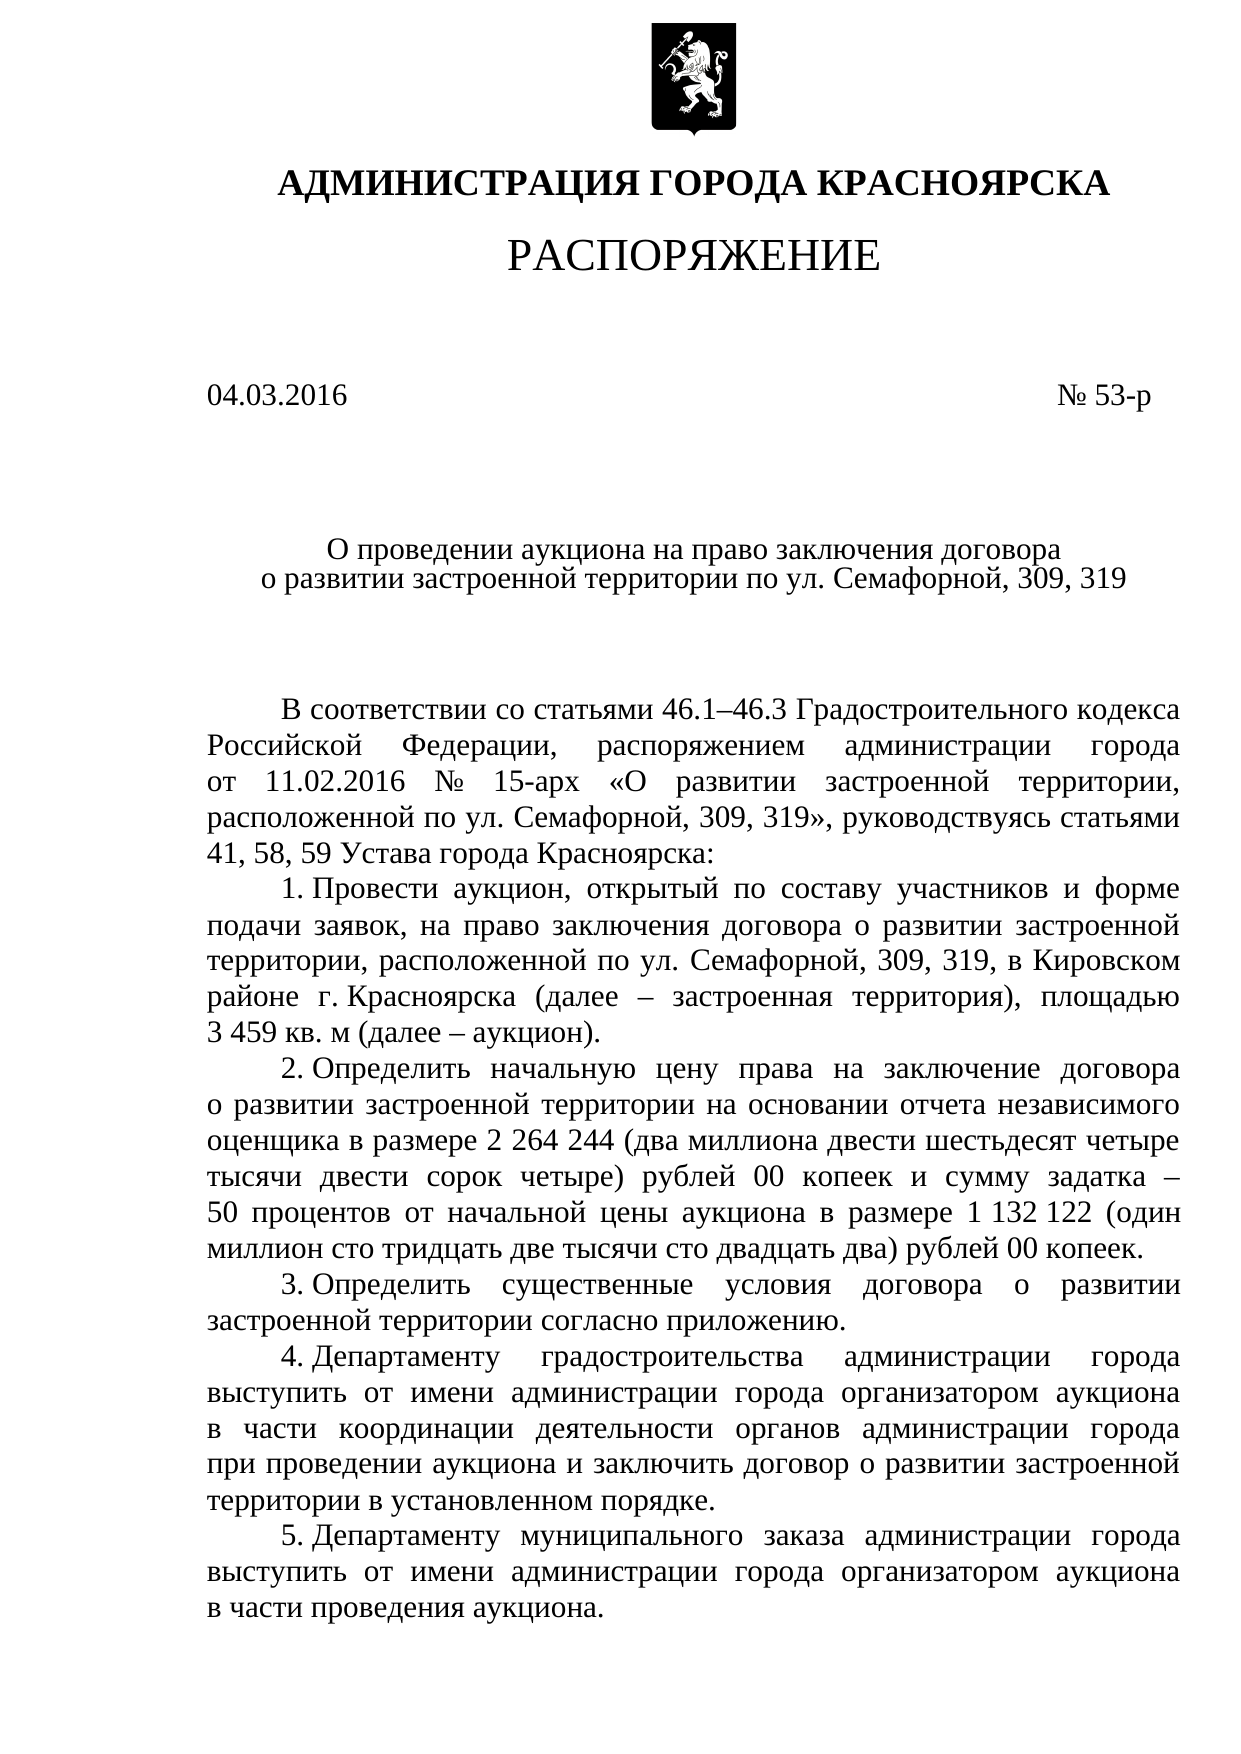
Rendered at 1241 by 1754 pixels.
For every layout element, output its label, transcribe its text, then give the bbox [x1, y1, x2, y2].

text 1. Провести аукцион, открытый по составу участников и форме подачи заявок, на право заключения договора о развитии застроенной территории, расположенной по ул. Семафорной, 309, 319, в Кировском районе г. Красноярска (далее – застроенная территория), площадью 3 459 кв. м (далее – аукцион). [207, 870, 1181, 1049]
text 5. Департаменту муниципального заказа администрации города выступить от имени администрации города организатором аукциона в части проведения аукциона. [207, 1517, 1181, 1624]
text О проведении аукциона на право заключения договора [207, 537, 1181, 566]
text о развитии застроенной территории по ул. Семафорной, 309, 319 [207, 566, 910, 594]
text 2. Определить начальную цену права на заключение договора о развитии застроенной территории на основании отчета независимого оценщика в размере 2 264 244 (два миллиона двести шестьдесят четыре тысячи двести сорок четыре) рублей 00 копеек и сумму задатка – 50 процентов от начальной цены аукциона в размере 1 132 122 (один миллион сто тридцать две тысячи сто двадцать два) рублей 00 копеек. [207, 1049, 1181, 1265]
text о развитии застроенной территории по ул. Семафорной, 309, 319 [912, 566, 1181, 594]
text 4. Департаменту градостроительства администрации города выступить от имени администрации города организатором аукциона в части координации деятельности органов администрации города при проведении аукциона и заключить договор о развитии застроенной территории в установленном порядке. [207, 1337, 1181, 1517]
table_header 04.03.2016 [195, 376, 694, 412]
text РАСПОРЯЖЕНИЕ [207, 228, 1181, 280]
text 3. Определить существенные условия договора о развитии застроенной территории согласно приложению. [207, 1265, 1181, 1337]
text АДМИНИСТРАЦИЯ ГОРОДА КРАСНОЯРСКА [207, 161, 1181, 204]
table_header № 53-р [694, 376, 1192, 412]
picture [651, 23, 737, 137]
text В соответствии со статьями 46.1–46.3 Градостроительного кодекса Российской Федерации, распоряжением администрации города от 11.02.2016 № 15-арх «О развитии застроенной территории, расположенной по ул. Семафорной, 309, 319», руководствуясь статьями 41, 58, 59 Устава города Красноярска: [207, 690, 1181, 870]
